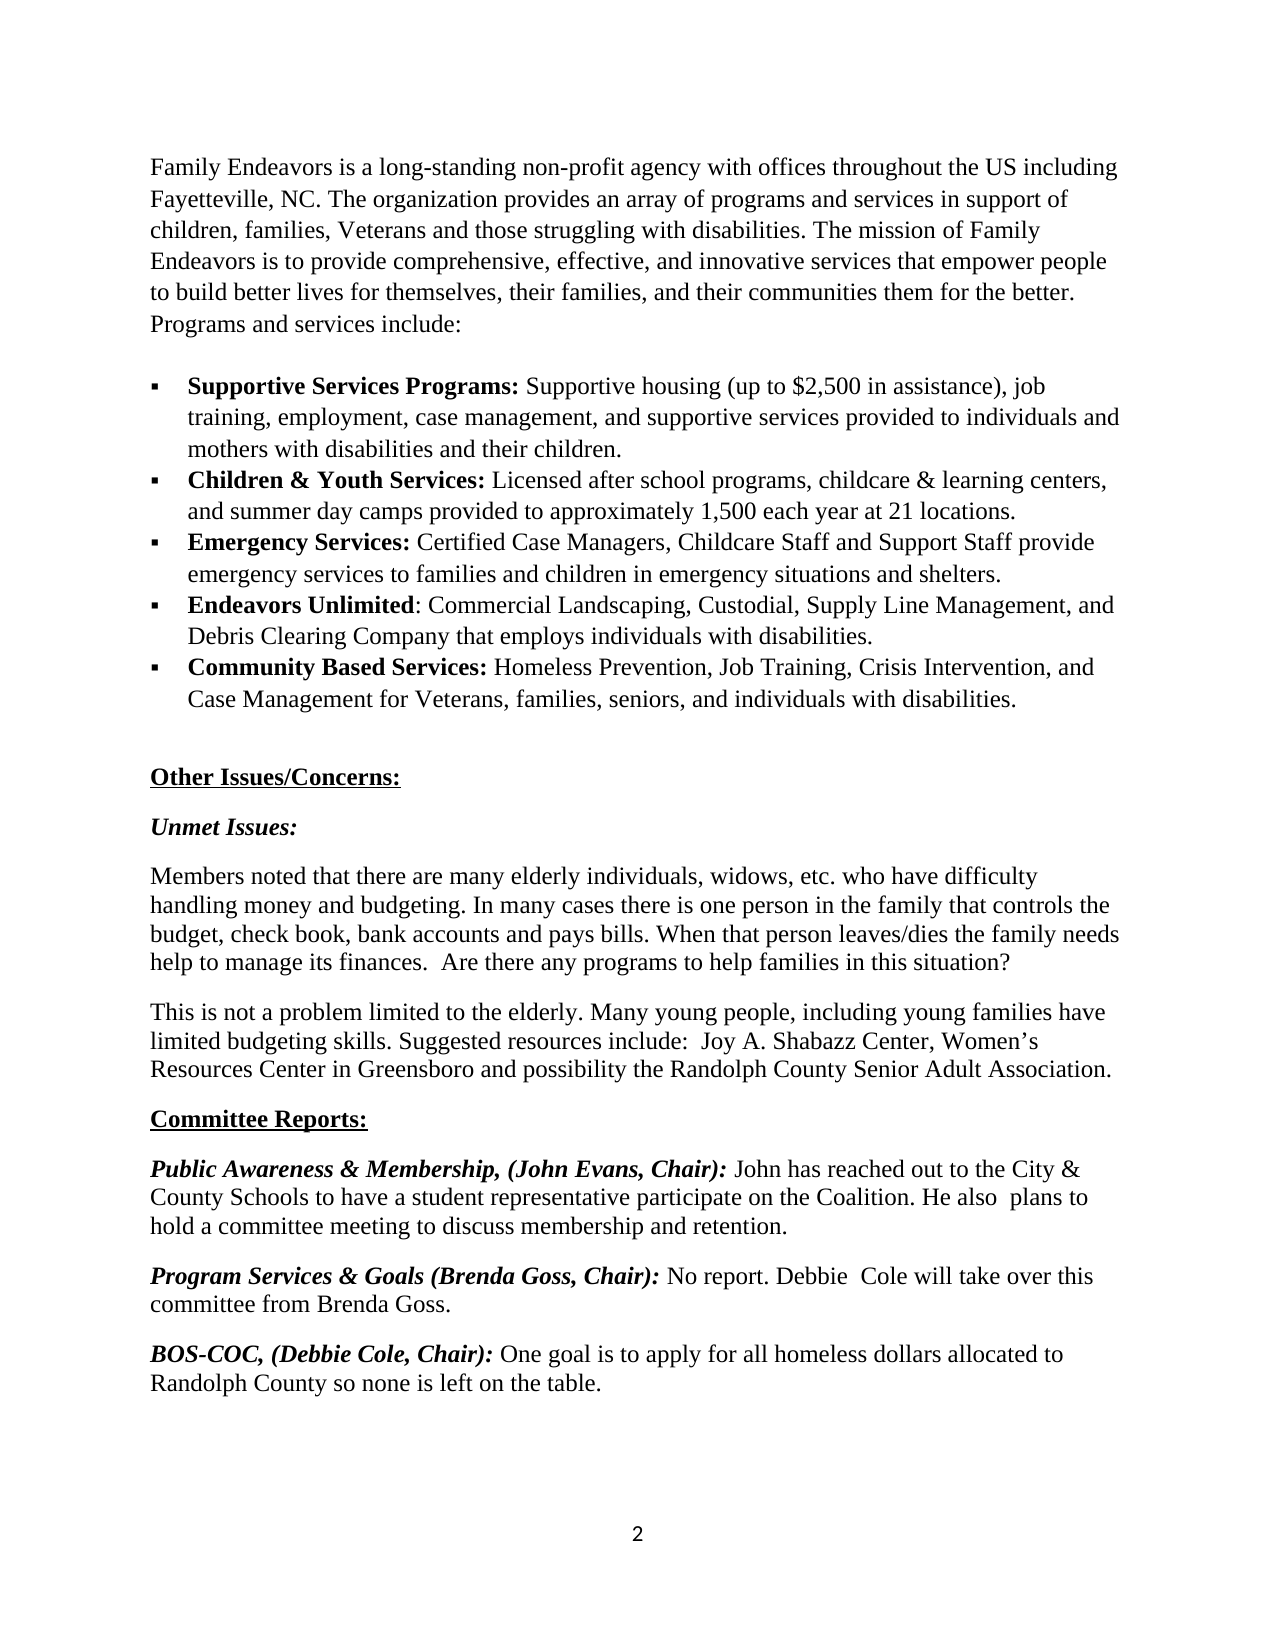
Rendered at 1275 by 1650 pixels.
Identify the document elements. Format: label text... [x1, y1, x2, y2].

list Community Based Services: Homeless Prevention, Job Training, Crisis Intervention, and Case Management for Veterans, families, seniors, and individuals with disabilities. [150, 650, 1125, 712]
text Program Services & Goals (Brenda Goss, Chair): No report. Debbie Cole will take over this committee from Brenda Goss. [150, 1261, 1125, 1318]
text Other Issues/Concerns: [150, 762, 1125, 791]
list Supportive Services Programs: Supportive housing (up to $2,500 in assistance), job training, employment, case management, and supportive services provided to individuals and mothers with disabilities and their children. [150, 369, 1125, 462]
text Family Endeavors is a long-standing non-profit agency with offices throughout the US including Fayetteville, NC. The organization provides an array of programs and services in support of children, families, Veterans and those struggling with disabilities. The mission of Family Endeavors is to provide comprehensive, effective, and innovative services that empower people to build better lives for themselves, their families, and their communities them for the better. Programs and services include: [150, 150, 1125, 337]
text Committee Reports: [150, 1104, 1125, 1133]
text Members noted that there are many elderly individuals, widows, etc. who have difficulty handling money and budgeting. In many cases there is one person in the family that controls the budget, check book, bank accounts and pays bills. When that person leaves/dies the family needs help to manage its finances. Are there any programs to help families in this situation? [150, 861, 1125, 976]
list Children & Youth Services: Licensed after school programs, childcare & learning centers, and summer day camps provided to approximately 1,500 each year at 21 locations. [150, 462, 1125, 525]
list Endeavors Unlimited: Commercial Landscaping, Custodial, Supply Line Management, and Debris Clearing Company that employs individuals with disabilities. [150, 587, 1125, 650]
text Unmet Issues: [150, 812, 1125, 840]
text BOS-COC, (Debbie Cole, Chair): One goal is to apply for all homeless dollars allocated to Randolph County so none is left on the table. [150, 1339, 1125, 1397]
list Emergency Services: Certified Case Managers, Childcare Staff and Support Staff provide emergency services to families and children in emergency situations and shelters. [150, 525, 1125, 587]
text This is not a problem limited to the elderly. Many young people, including young families have limited budgeting skills. Suggested resources include: Joy A. Shabazz Center, Women’s Resources Center in Greensboro and possibility the Randolph County Senior Adult Association. [150, 997, 1125, 1083]
text Public Awareness & Membership, (John Evans, Chair): John has reached out to the City & County Schools to have a student representative participate on the Coalition. He also plans to hold a committee meeting to discuss membership and retention. [150, 1154, 1125, 1240]
